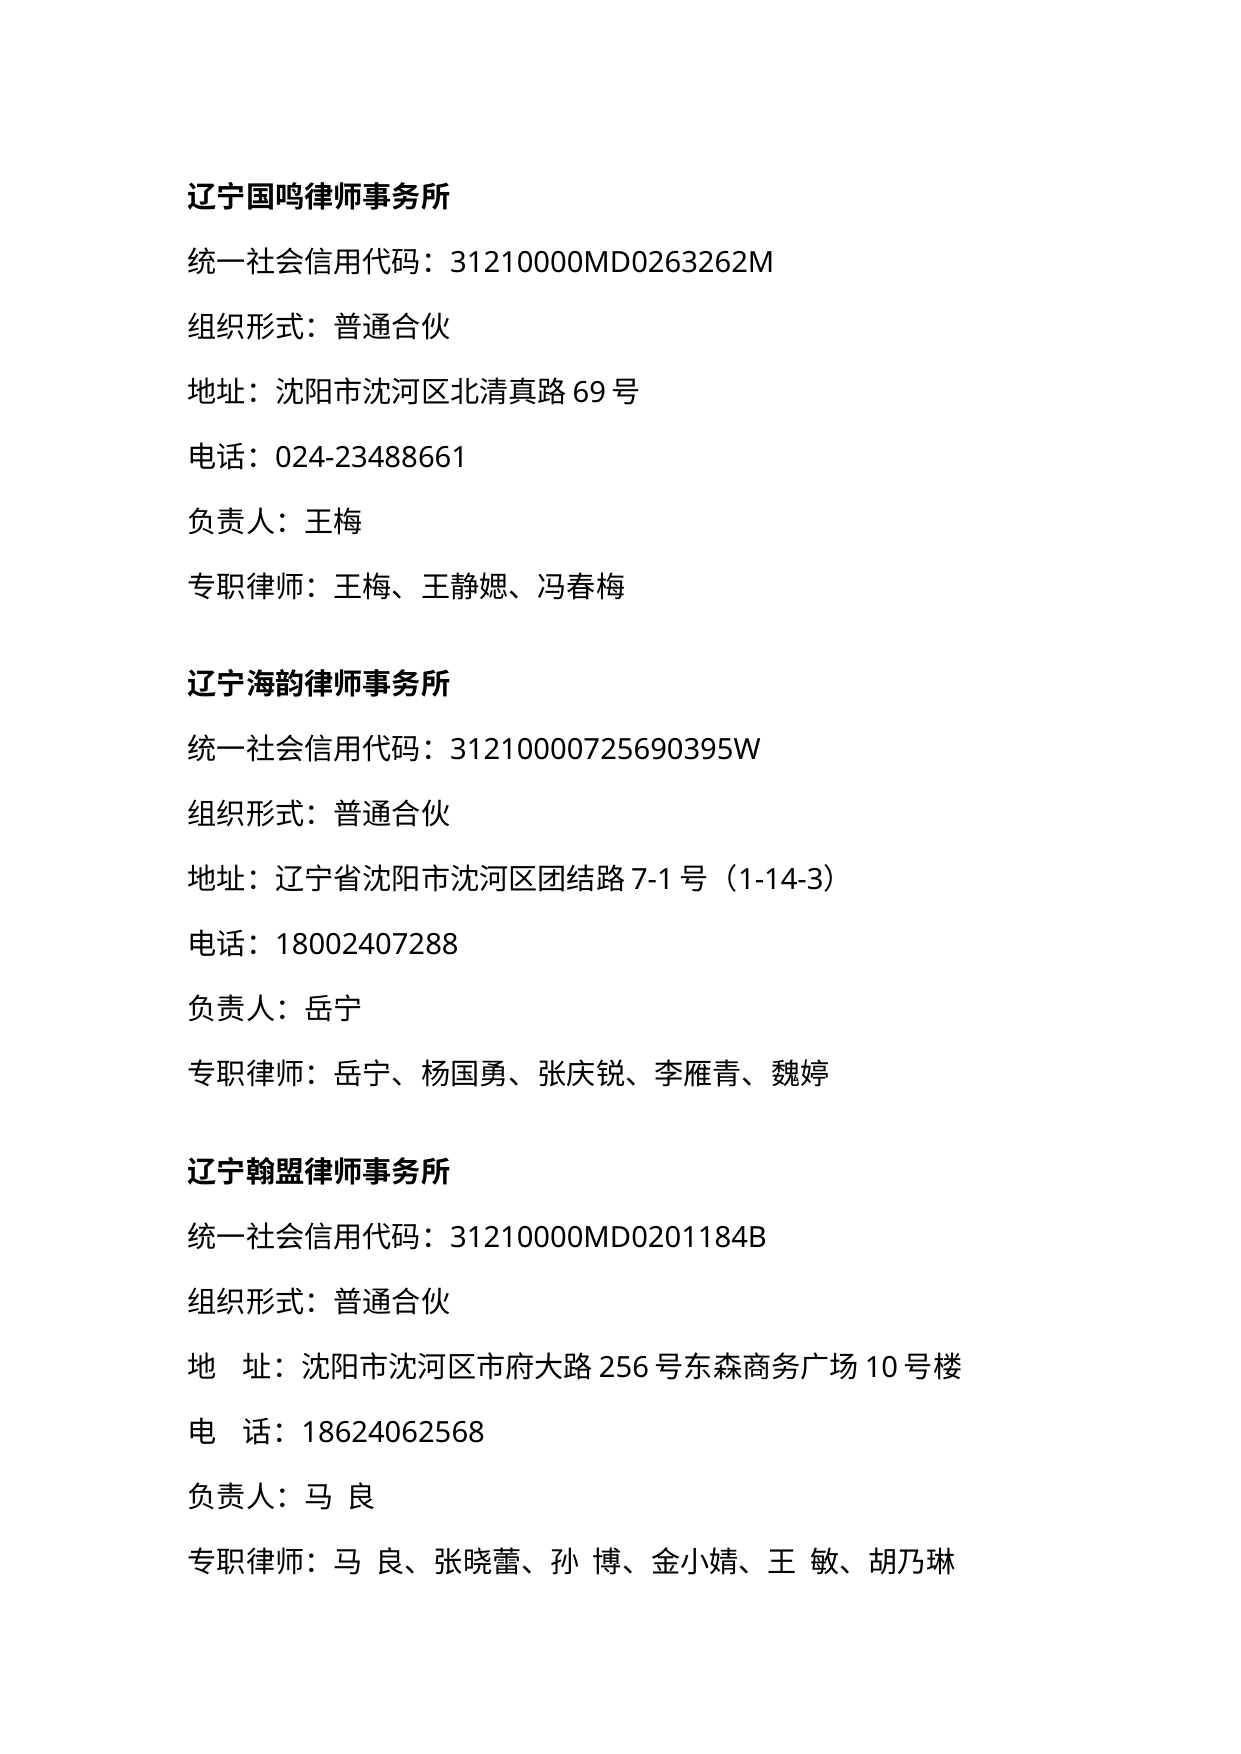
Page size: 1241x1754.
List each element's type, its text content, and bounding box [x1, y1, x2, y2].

text 地址：辽宁省沈阳市沈河区团结路7-1号（1-14-3） [187, 844, 1053, 909]
text 专职律师：王梅、王静媤、冯春梅 [187, 552, 1053, 617]
text 负责人：岳宁 [187, 974, 1053, 1039]
text 地址：沈阳市沈河区北清真路69号 [187, 357, 1053, 422]
text 专职律师：岳宁、杨国勇、张庆锐、李雁青、魏婷 [187, 1039, 1053, 1104]
text 辽宁翰盟律师事务所 [187, 1137, 1053, 1202]
text 组织形式：普通合伙 [187, 779, 1053, 844]
text 电话：18002407288 [187, 909, 1053, 974]
text 辽宁海韵律师事务所 [187, 649, 1053, 714]
text 电话：024-23488661 [187, 422, 1053, 487]
text 地 址：沈阳市沈河区市府大路256号东森商务广场10号楼 [187, 1332, 1053, 1397]
text 辽宁国鸣律师事务所 [187, 162, 1053, 227]
text 统一社会信用代码：31210000MD0263262M [187, 227, 1053, 292]
text 负责人：马 良 [187, 1462, 1053, 1527]
text 统一社会信用代码：31210000MD0201184B [187, 1202, 1053, 1267]
text 电 话：18624062568 [187, 1397, 1053, 1462]
text 统一社会信用代码：31210000725690395W [187, 714, 1053, 779]
text 组织形式：普通合伙 [187, 292, 1053, 357]
text 专职律师：马 良、张晓蕾、孙 博、金小婧、王 敏、胡乃琳 [187, 1527, 1053, 1592]
text 组织形式：普通合伙 [187, 1267, 1053, 1332]
text 负责人：王梅 [187, 487, 1053, 552]
